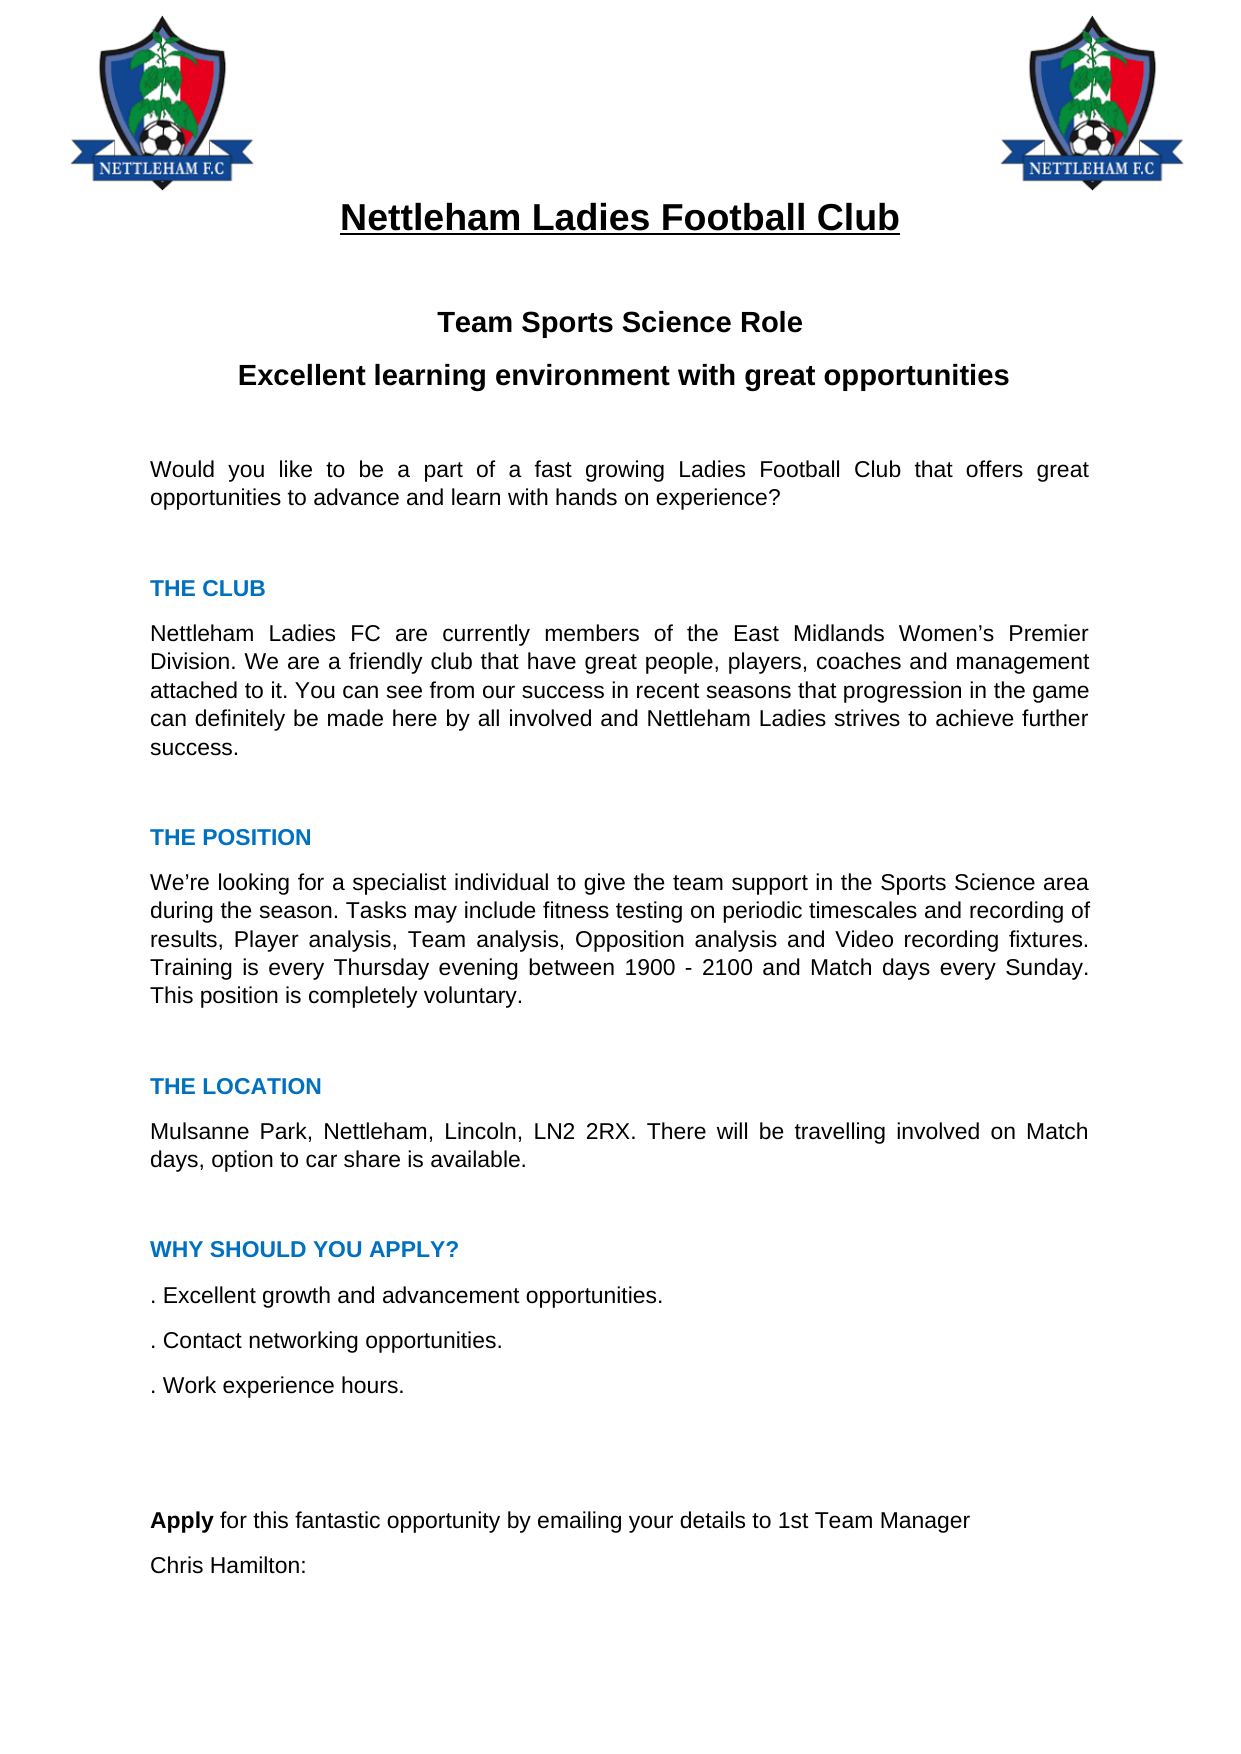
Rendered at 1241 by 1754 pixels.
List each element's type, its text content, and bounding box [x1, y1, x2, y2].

text . Work experience hours. [150, 1372, 1090, 1398]
text THE CLUB [150, 574, 1090, 601]
text THE POSITION [150, 824, 1090, 850]
text Mulsanne Park, Nettleham, Lincoln, LN2 2RX. There will be travelling involved on Match days, option to car share is available. [150, 1118, 1090, 1173]
text . Excellent growth and advancement opportunities. [150, 1282, 1090, 1308]
text Would you like to be a part of a fast growing Ladies Football Club that offers great opportunities to advance and learn with hands on experience? [150, 456, 1090, 511]
text THE LOCATION [150, 1073, 1090, 1099]
text Team Sports Science Role [150, 305, 1090, 339]
text We’re looking for a specialist individual to give the team support in the Sports Science area during the season. Tasks may include fitness testing on periodic timescales and recording of results, Player analysis, Team analysis, Opposition analysis and Video recording fixtures. Training is every Thursday evening between 1900 - 2100 and Match days every Sunday. This position is completely voluntary. [150, 869, 1090, 1009]
text Nettleham Ladies FC are currently members of the East Midlands Women’s Premier Division. We are a friendly club that have great people, players, coaches and management attached to it. You can see from our success in recent seasons that progression in the game can definitely be made here by all involved and Nettleham Ladies strives to achieve further success. [150, 620, 1090, 760]
text WHY SHOULD YOU APPLY? [150, 1236, 1090, 1263]
text Apply for this fantastic opportunity by emailing your details to 1st Team Manager [150, 1507, 1090, 1533]
text . Contact networking opportunities. [150, 1327, 1090, 1353]
picture [18, 13, 306, 193]
text Chris Hamilton: [150, 1552, 1090, 1578]
picture [948, 13, 1235, 193]
text Excellent learning environment with great opportunities [150, 358, 1090, 392]
text Nettleham Ladies Football Club [150, 195, 1090, 238]
